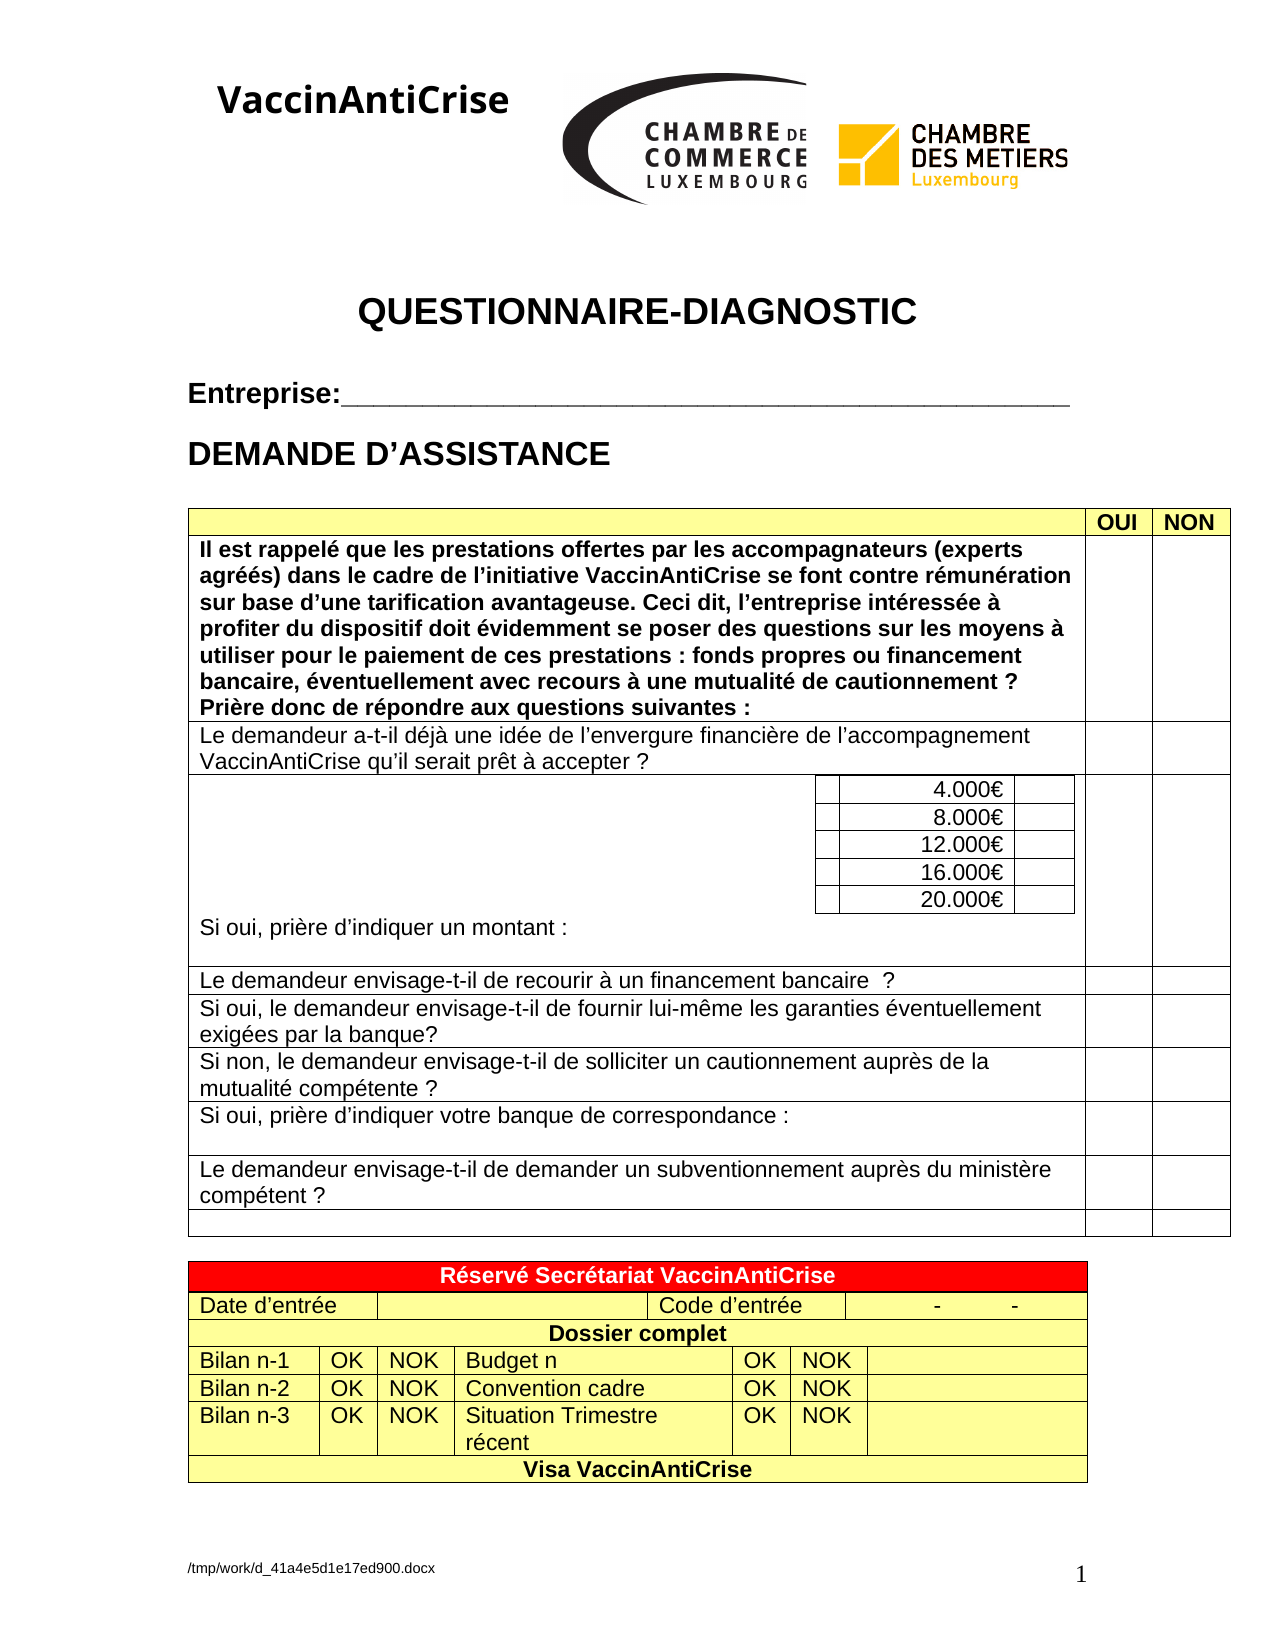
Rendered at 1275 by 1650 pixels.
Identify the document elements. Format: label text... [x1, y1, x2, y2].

table_header NON [1153, 509, 1230, 535]
table_cell Situation Trimestre récent [455, 1402, 732, 1455]
table_cell [189, 1210, 1085, 1236]
table_cell Code d’entrée [648, 1293, 845, 1319]
table_cell [1086, 775, 1152, 966]
table_cell [1153, 722, 1230, 774]
table_cell [868, 1347, 1087, 1374]
table_cell NOK [378, 1375, 454, 1401]
table_cell Convention cadre [455, 1375, 732, 1401]
table_cell Si oui, prière d’indiquer un montant : [189, 775, 1085, 966]
table_cell [1153, 1210, 1230, 1236]
table_cell [1153, 1102, 1230, 1155]
table_cell Visa VaccinAntiCrise [189, 1456, 1087, 1482]
table_cell OK [733, 1402, 790, 1455]
table_header [189, 509, 1085, 535]
table_cell NOK [378, 1402, 454, 1455]
table_header Réservé Secrétariat VaccinAntiCrise [189, 1262, 1087, 1291]
table_cell NOK [378, 1347, 454, 1374]
table_cell [1153, 967, 1230, 993]
picture [562, 73, 807, 205]
table_cell Si oui, le demandeur envisage-t-il de fournir lui-même les garanties éventuellement exigées par la banque? [189, 995, 1085, 1047]
table_cell Date d’entrée [189, 1293, 377, 1319]
table_cell OK [733, 1375, 790, 1401]
table_cell Bilan n-1 [189, 1347, 319, 1374]
table_cell Si non, le demandeur envisage-t-il de solliciter un cautionnement auprès de la mutualité compétente ? [189, 1048, 1085, 1101]
table_cell [1086, 1048, 1152, 1101]
table_header OUI [1086, 509, 1152, 535]
table_cell Le demandeur a-t-il déjà une idée de l’envergure financière de l’accompagnement VaccinAntiCrise qu’il serait prêt à accepter ? [189, 722, 1085, 774]
table_cell [1153, 1048, 1230, 1101]
table_cell [1153, 1156, 1230, 1208]
table_cell [1086, 1210, 1152, 1236]
text QUESTIONNAIRE-DIAGNOSTIC [187, 289, 1087, 333]
table_cell Le demandeur envisage-t-il de demander un subventionnement auprès du ministère compétent ? [189, 1156, 1085, 1208]
table_cell NOK [791, 1375, 867, 1401]
table_cell OK [733, 1347, 790, 1374]
table_cell NOK [791, 1402, 867, 1455]
table_cell OK [320, 1347, 377, 1374]
table_cell Il est rappelé que les prestations offertes par les accompagnateurs (experts agréés) dans le cadre de l’initiative VaccinAntiCrise se font contre rémunération sur base d’une tarification avantageuse. Ceci dit, l’entreprise intéressée à profiter du dispositif doit évidemment se poser des questions sur les moyens à utiliser pour le paiement de ces prestations : fonds propres ou financement bancaire, éventuellement avec recours à une mutualité de cautionnement ? Prière donc de répondre aux questions suivantes : [189, 536, 1085, 721]
table_cell [1086, 995, 1152, 1047]
subtitle DEMANDE D’ASSISTANCE [187, 434, 1087, 473]
table_cell [1086, 1102, 1152, 1155]
table_cell [1153, 995, 1230, 1047]
table_cell [378, 1293, 647, 1319]
table_cell [1086, 536, 1152, 721]
table_cell [868, 1402, 1087, 1455]
table_cell [1086, 722, 1152, 774]
table_cell - - [846, 1293, 1087, 1319]
table_cell [1086, 1156, 1152, 1208]
table_cell [868, 1375, 1087, 1401]
table_cell OK [320, 1375, 377, 1401]
table_cell Dossier complet [189, 1320, 1087, 1346]
table_cell [1153, 536, 1230, 721]
text Entreprise:_____________________________________________ [187, 376, 1087, 409]
table_cell OK [320, 1402, 377, 1455]
table_cell Le demandeur envisage-t-il de recourir à un financement bancaire ? [189, 967, 1085, 993]
table_cell Bilan n-2 [189, 1375, 319, 1401]
table_cell Budget n [455, 1347, 732, 1374]
table_cell Si oui, prière d’indiquer votre banque de correspondance : [189, 1102, 1085, 1155]
table_cell [1086, 967, 1152, 993]
table_cell NOK [791, 1347, 867, 1374]
table_cell Bilan n-3 [189, 1402, 319, 1455]
table_cell [1153, 775, 1230, 966]
picture [838, 124, 1068, 189]
